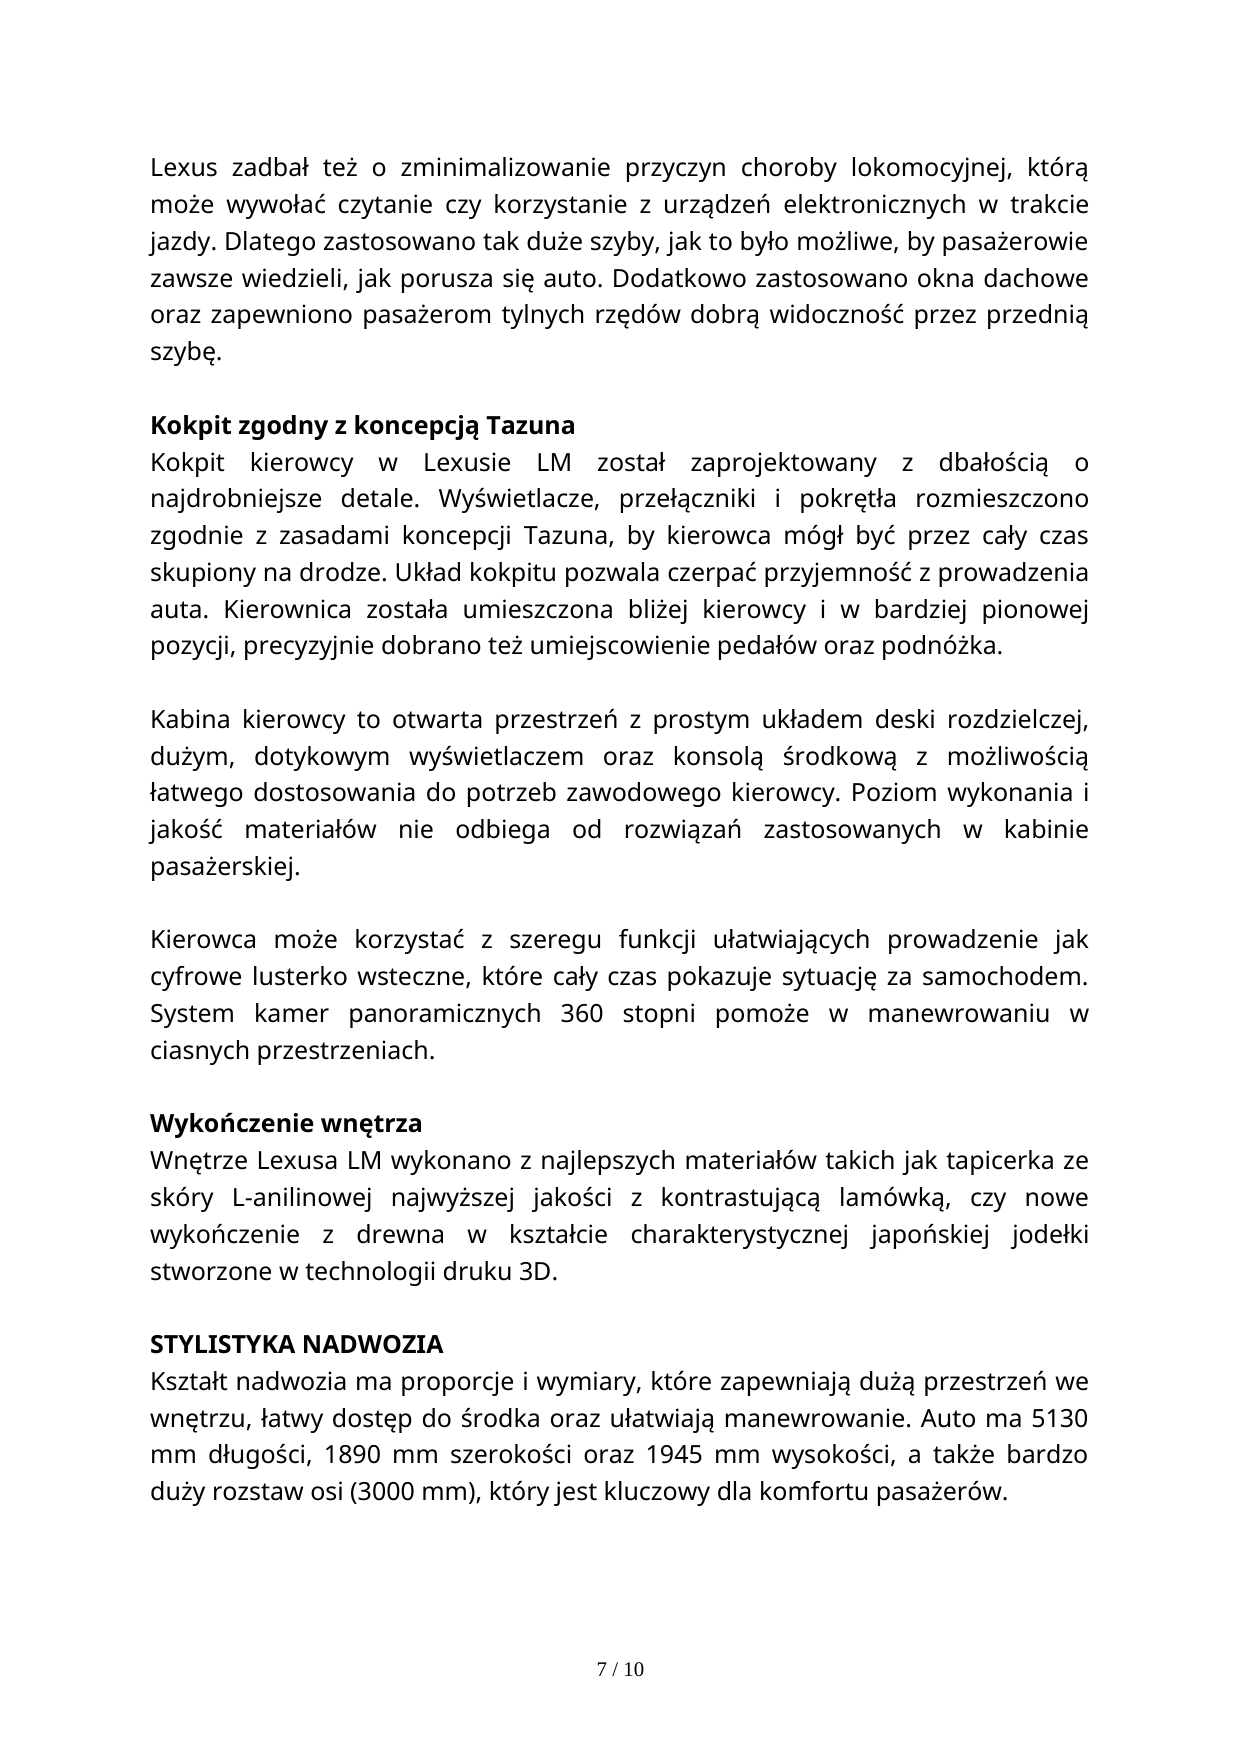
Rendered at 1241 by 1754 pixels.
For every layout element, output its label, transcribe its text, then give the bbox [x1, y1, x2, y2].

text Wnętrze Lexusa LM wykonano z najlepszych materiałów takich jak tapicerka ze skóry L-anilinowej najwyższej jakości z kontrastującą lamówką, czy nowe wykończenie z drewna w kształcie charakterystycznej japońskiej jodełki stworzone w technologii druku 3D. [150, 1143, 1090, 1287]
text Wykończenie wnętrza [150, 1106, 1090, 1140]
text Kokpit zgodny z koncepcją Tazuna [150, 407, 1090, 441]
text Kierowca może korzystać z szeregu funkcji ułatwiających prowadzenie jak cyfrowe lusterko wsteczne, które cały czas pokazuje sytuację za samochodem. System kamer panoramicznych 360 stopni pomoże w manewrowaniu w ciasnych przestrzeniach. [150, 922, 1090, 1067]
text STYLISTYKA NADWOZIA [150, 1327, 1090, 1361]
text Kokpit kierowcy w Lexusie LM został zaprojektowany z dbałością o najdrobniejsze detale. Wyświetlacze, przełączniki i pokrętła rozmieszczono zgodnie z zasadami koncepcji Tazuna, by kierowca mógł być przez cały czas skupiony na drodze. Układ kokpitu pozwala czerpać przyjemność z prowadzenia auta. Kierownica została umieszczona bliżej kierowcy i w bardziej pionowej pozycji, precyzyjnie dobrano też umiejscowienie pedałów oraz podnóżka. [150, 444, 1090, 662]
text Kształt nadwozia ma proporcje i wymiary, które zapewniają dużą przestrzeń we wnętrzu, łatwy dostęp do środka oraz ułatwiają manewrowanie. Auto ma 5130 mm długości, 1890 mm szerokości oraz 1945 mm wysokości, a także bardzo duży rozstaw osi (3000 mm), który jest kluczowy dla komfortu pasażerów. [150, 1363, 1090, 1508]
text Lexus zadbał też o zminimalizowanie przyczyn choroby lokomocyjnej, którą może wywołać czytanie czy korzystanie z urządzeń elektronicznych w trakcie jazdy. Dlatego zastosowano tak duże szyby, jak to było możliwe, by pasażerowie zawsze wiedzieli, jak porusza się auto. Dodatkowo zastosowano okna dachowe oraz zapewniono pasażerom tylnych rzędów dobrą widoczność przez przednią szybę. [150, 150, 1090, 368]
text Kabina kierowcy to otwarta przestrzeń z prostym układem deski rozdzielczej, dużym, dotykowym wyświetlaczem oraz konsolą środkową z możliwością łatwego dostosowania do potrzeb zawodowego kierowcy. Poziom wykonania i jakość materiałów nie odbiega od rozwiązań zastosowanych w kabinie pasażerskiej. [150, 702, 1090, 883]
